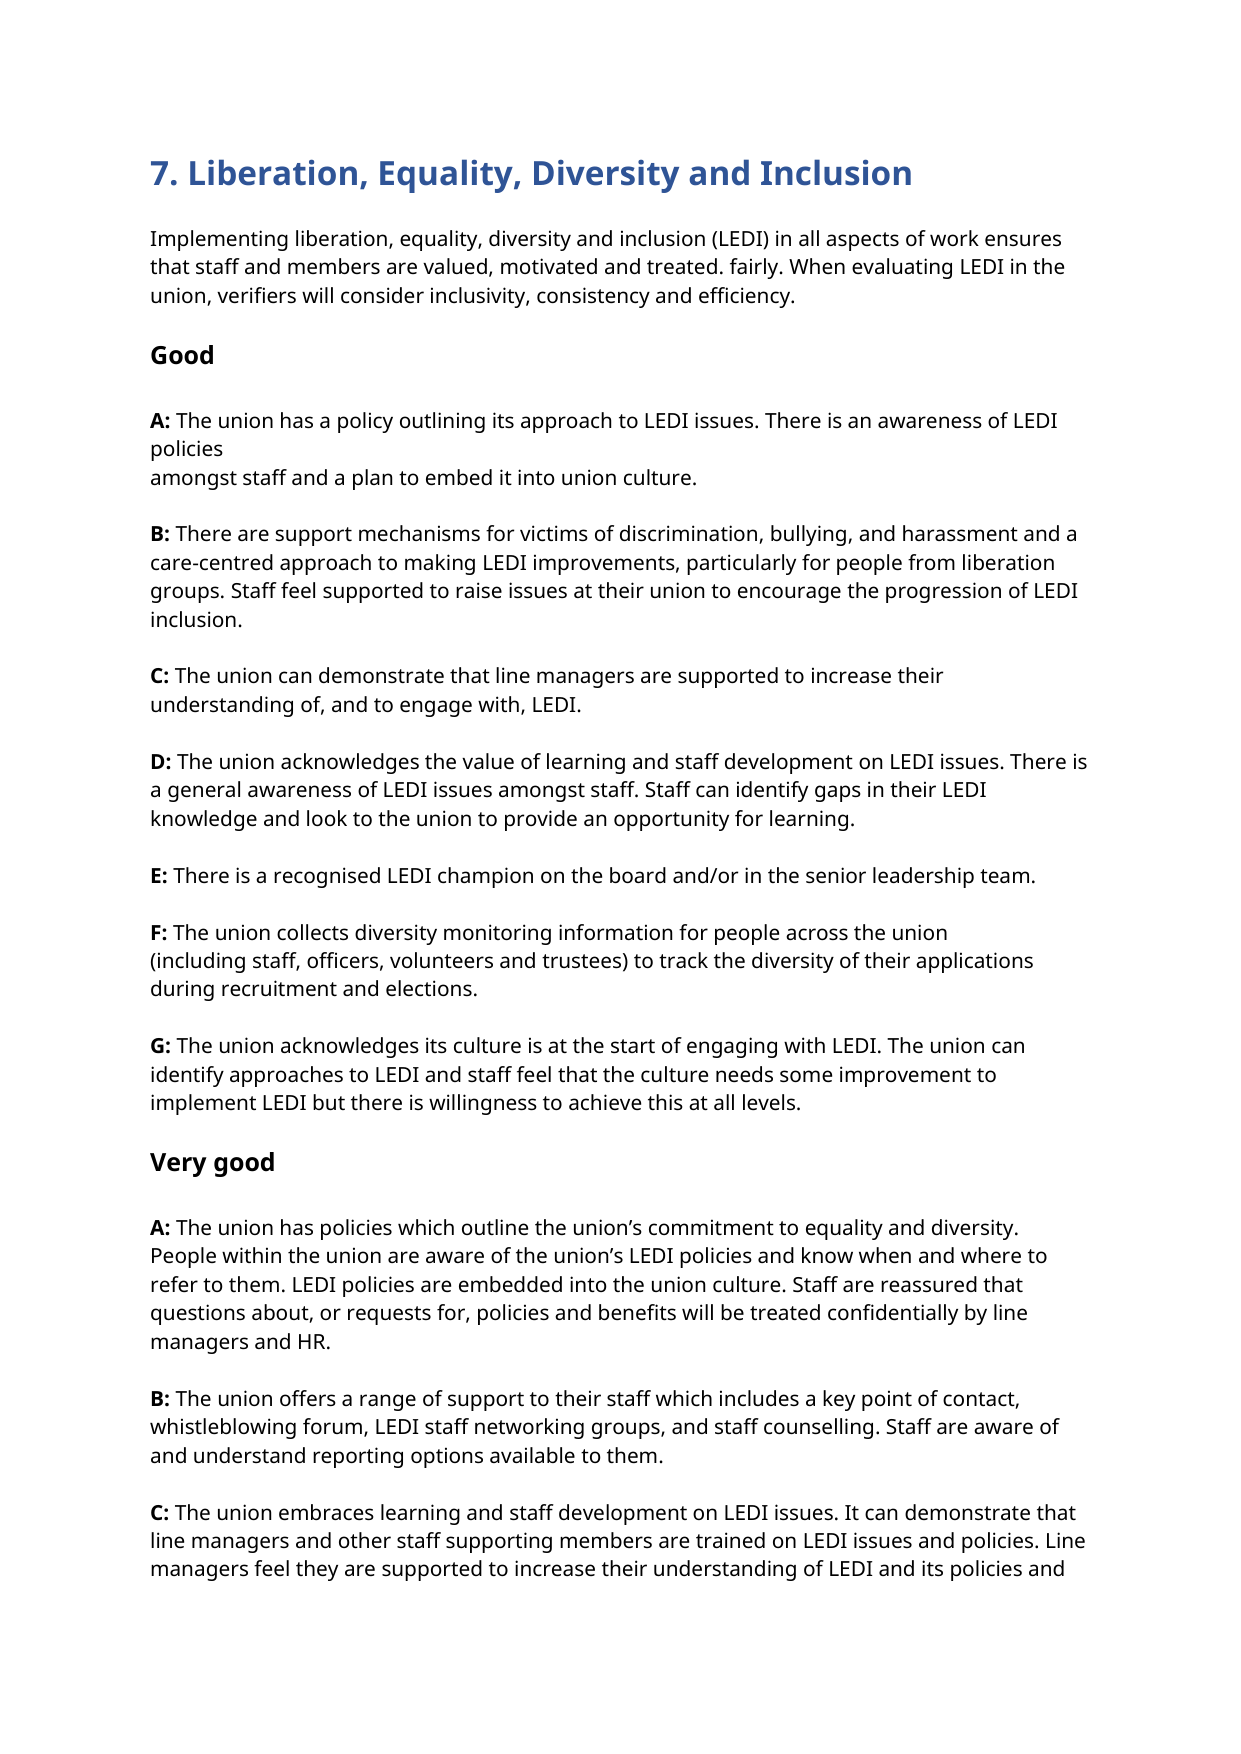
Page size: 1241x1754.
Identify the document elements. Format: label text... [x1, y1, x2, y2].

text Good [150, 338, 1090, 372]
text E: There is a recognised LEDI champion on the board and/or in the senior leadership team. [150, 861, 1090, 889]
text F: The union collects diversity monitoring information for people across the union [150, 918, 1090, 946]
text A: The union has policies which outline the union’s commitment to equality and diversity. People within the union are aware of the union’s LEDI policies and know when and where to refer to them. LEDI policies are embedded into the union culture. Staff are reassured that questions about, or requests for, policies and benefits will be treated confidentially by line managers and HR. [150, 1213, 1090, 1355]
text D: The union acknowledges the value of learning and staff development on LEDI issues. There is a general awareness of LEDI issues amongst staff. Staff can identify gaps in their LEDI knowledge and look to the union to provide an opportunity for learning. [150, 747, 1090, 832]
text (including staff, officers, volunteers and trustees) to track the diversity of their applications during recruitment and elections. [150, 946, 1090, 1003]
subtitle 7. Liberation, Equality, Diversity and Inclusion [150, 150, 1090, 195]
text Implementing liberation, equality, diversity and inclusion (LEDI) in all aspects of work ensures that staff and members are valued, motivated and treated. fairly. When evaluating LEDI in the union, verifiers will consider inclusivity, consistency and efficiency. [150, 224, 1090, 309]
text C: The union can demonstrate that line managers are supported to increase their understanding of, and to engage with, LEDI. [150, 662, 1090, 718]
text Very good [150, 1145, 1090, 1179]
text G: The union acknowledges its culture is at the start of engaging with LEDI. The union can identify approaches to LEDI and staff feel that the culture needs some improvement to implement LEDI but there is willingness to achieve this at all levels. [150, 1031, 1090, 1117]
text A: The union has a policy outlining its approach to LEDI issues. There is an awareness of LEDI policies [150, 406, 1090, 463]
text B: The union offers a range of support to their staff which includes a key point of contact, whistleblowing forum, LEDI staff networking groups, and staff counselling. Staff are aware of and understand reporting options available to them. [150, 1384, 1090, 1469]
text amongst staff and a plan to embed it into union culture. [150, 463, 1090, 491]
text B: There are support mechanisms for victims of discrimination, bullying, and harassment and a care-centred approach to making LEDI improvements, particularly for people from liberation groups. Staff feel supported to raise issues at their union to encourage the progression of LEDI inclusion. [150, 519, 1090, 633]
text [150, 1498, 1090, 1583]
